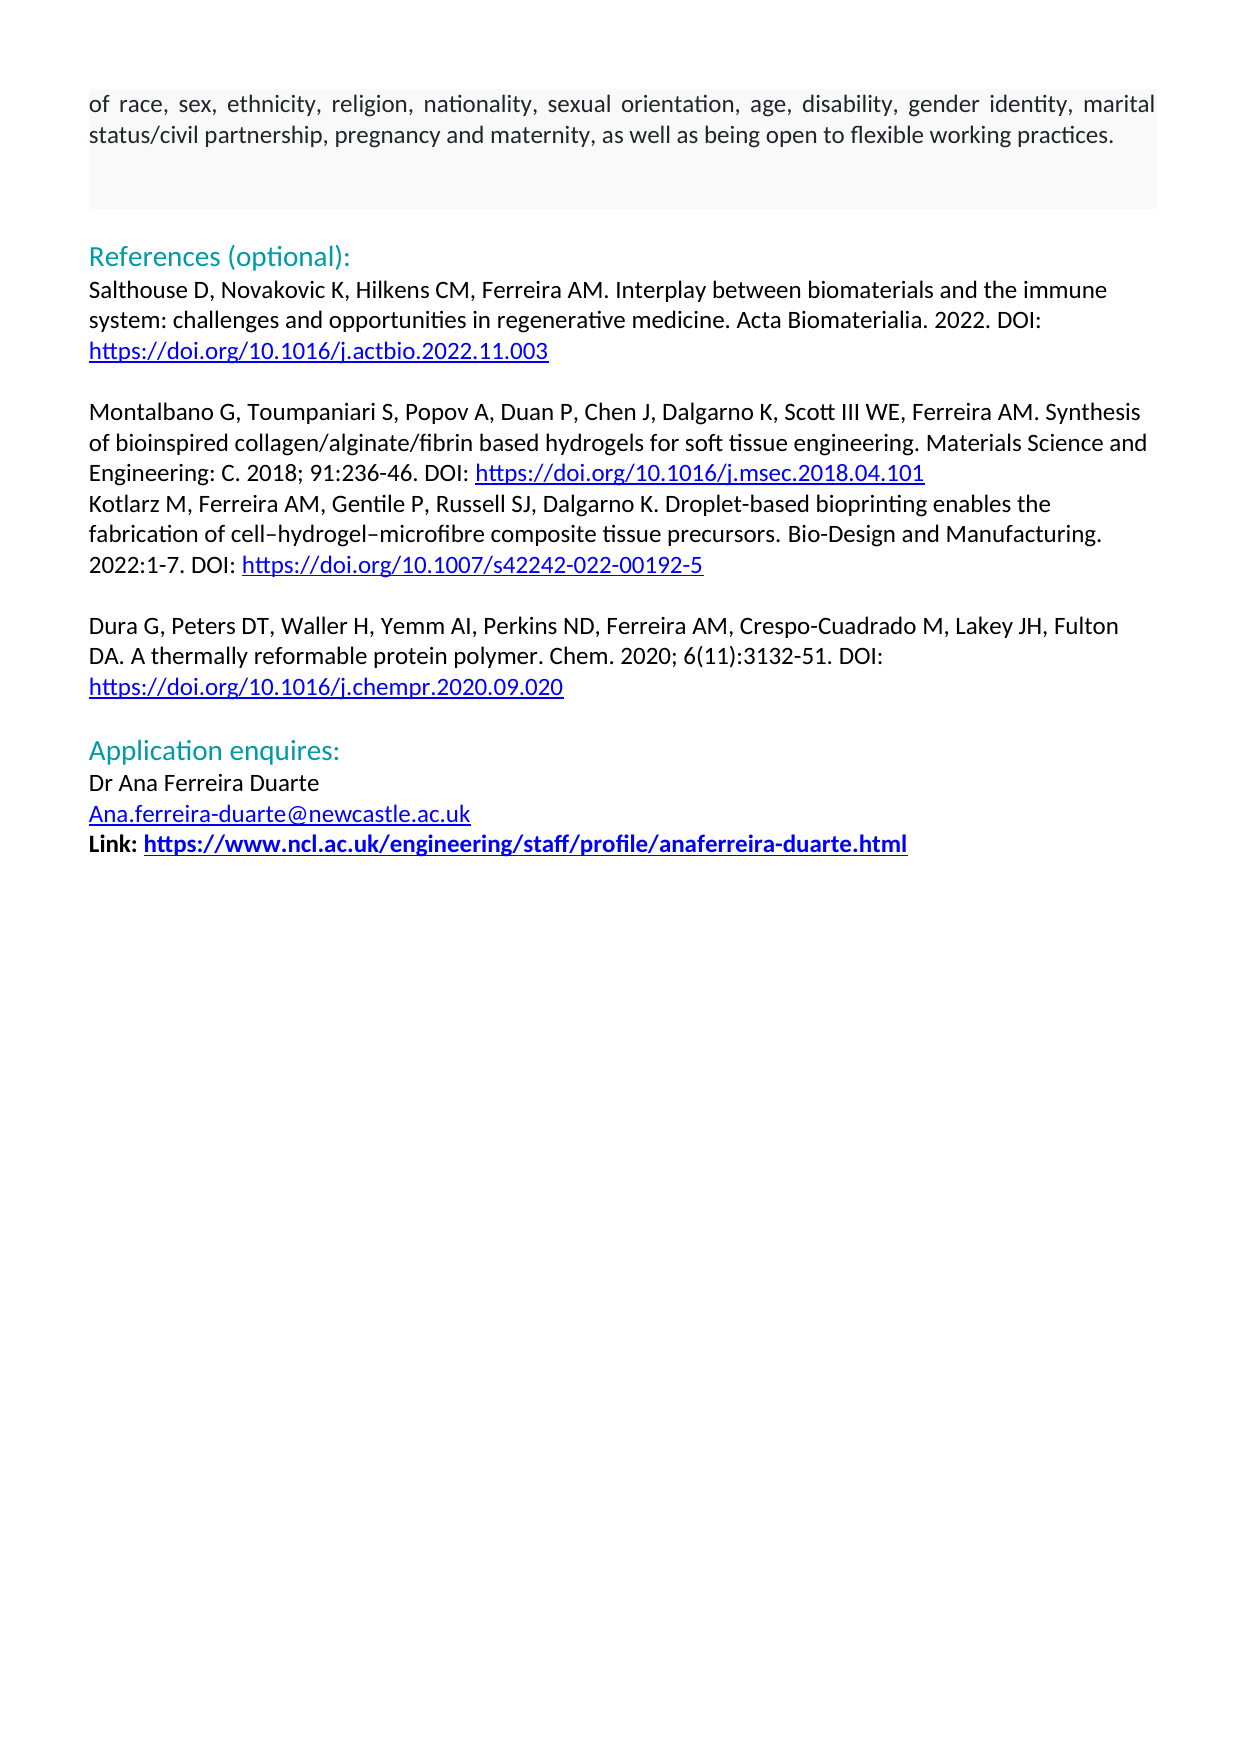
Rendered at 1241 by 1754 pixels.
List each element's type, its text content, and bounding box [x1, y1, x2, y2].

text Montalbano G, Toumpaniari S, Popov A, Duan P, Chen J, Dalgarno K, Scott III WE, Ferreira AM. Synthesis of bioinspired collagen/alginate/fibrin based hydrogels for soft tissue engineering. Materials Science and Engineering: C. 2018; 91:236-46. DOI: https://doi.org/10.1016/j.msec.2018.04.101 [89, 396, 1157, 488]
text Application enquires: [89, 732, 1157, 768]
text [89, 89, 1157, 150]
text Link: https://www.ncl.ac.uk/engineering/staff/profile/anaferreira-duarte.html [89, 829, 1157, 859]
text Dr Ana Ferreira Duarte [89, 768, 1157, 798]
text Kotlarz M, Ferreira AM, Gentile P, Russell SJ, Dalgarno K. Droplet-based bioprinting enables the fabrication of cell–hydrogel–microfibre composite tissue precursors. Bio-Design and Manufacturing. 2022:1-7. DOI: https://doi.org/10.1007/s42242-022-00192-5 [89, 488, 1157, 579]
text Ana.ferreira-duarte@newcastle.ac.uk [89, 798, 1157, 829]
text Dura G, Peters DT, Waller H, Yemm AI, Perkins ND, Ferreira AM, Crespo-Cuadrado M, Lakey JH, Fulton DA. A thermally reformable protein polymer. Chem. 2020; 6(11):3132-51. DOI: https://doi.org/10.1016/j.chempr.2020.09.020 [89, 610, 1157, 701]
text Salthouse D, Novakovic K, Hilkens CM, Ferreira AM. Interplay between biomaterials and the immune system: challenges and opportunities in regenerative medicine. Acta Biomaterialia. 2022. DOI: https://doi.org/10.1016/j.actbio.2022.11.003 [89, 274, 1157, 366]
text References (optional): [89, 238, 1157, 274]
